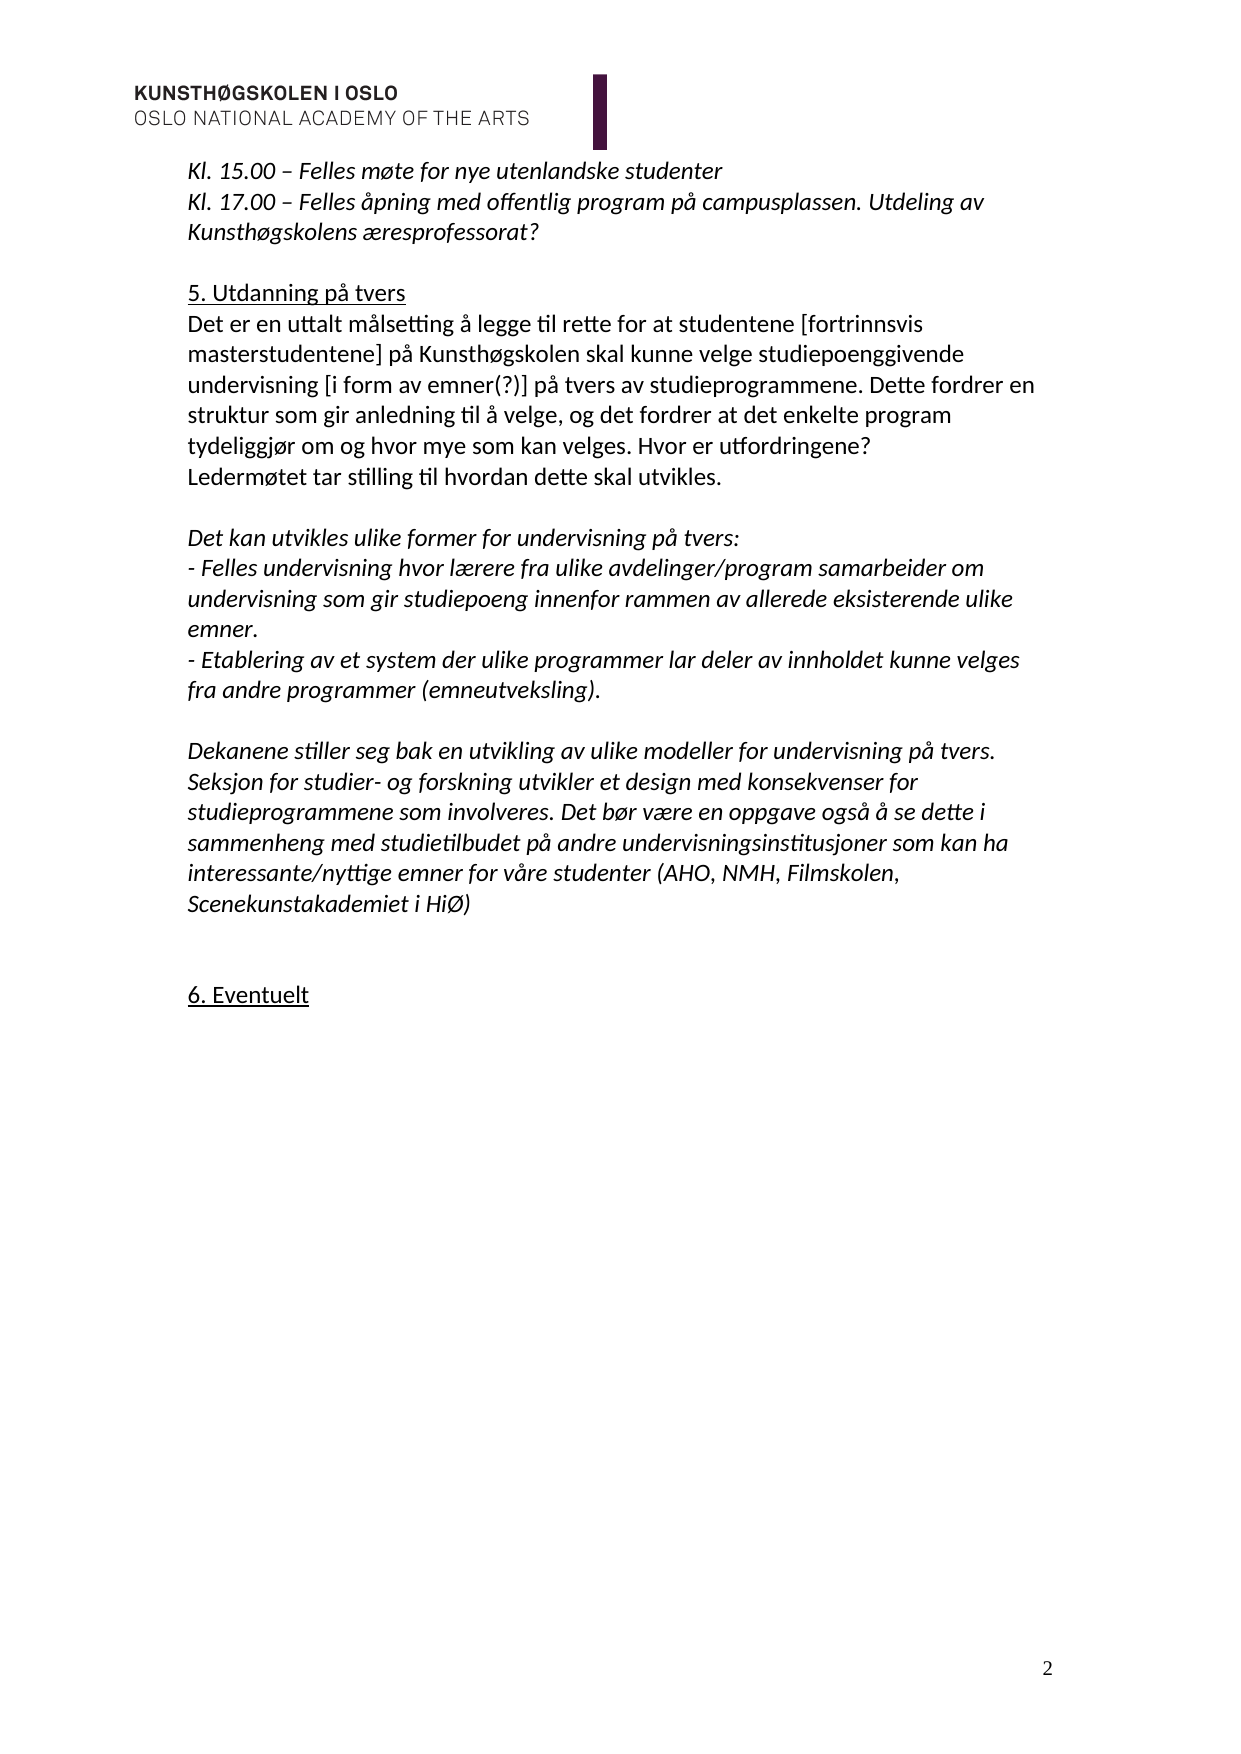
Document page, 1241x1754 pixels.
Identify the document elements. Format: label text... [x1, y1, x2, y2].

text Kl. 17.00 – Felles åpning med offentlig program på campusplassen. Utdeling av Kunsthøgskolens æresprofessorat? [187, 186, 1053, 247]
text - Etablering av et system der ulike programmer lar deler av innholdet kunne velges fra andre programmer (emneutveksling). [187, 644, 1053, 705]
text Ledermøtet tar stilling til hvordan dette skal utvikles. [187, 461, 1053, 491]
text 6. Eventuelt [187, 979, 1053, 1010]
text - Felles undervisning hvor lærere fra ulike avdelinger/program samarbeider om undervisning som gir studiepoeng innenfor rammen av allerede eksisterende ulike emner. [187, 552, 1053, 644]
text Dekanene stiller seg bak en utvikling av ulike modeller for undervisning på tvers. [187, 735, 1053, 766]
text Seksjon for studier- og forskning utvikler et design med konsekvenser for studieprogrammene som involveres. Det bør være en oppgave også å se dette i sammenheng med studietilbudet på andre undervisningsinstitusjoner som kan ha interessante/nyttige emner for våre studenter (AHO, NMH, Filmskolen, Scenekunstakademiet i HiØ) [187, 766, 1053, 918]
text Det er en uttalt målsetting å legge til rette for at studentene [fortrinnsvis masterstudentene] på Kunsthøgskolen skal kunne velge studiepoenggivende undervisning [i form av emner(?)] på tvers av studieprogrammene. Dette fordrer en struktur som gir anledning til å velge, og det fordrer at det enkelte program tydeliggjør om og hvor mye som kan velges. Hvor er utfordringene? [187, 308, 1053, 461]
text 5. Utdanning på tvers [187, 277, 1053, 308]
text Kl. 15.00 – Felles møte for nye utenlandske studenter [187, 155, 1053, 186]
picture [0, 0, 638, 164]
text Det kan utvikles ulike former for undervisning på tvers: [187, 522, 1053, 552]
